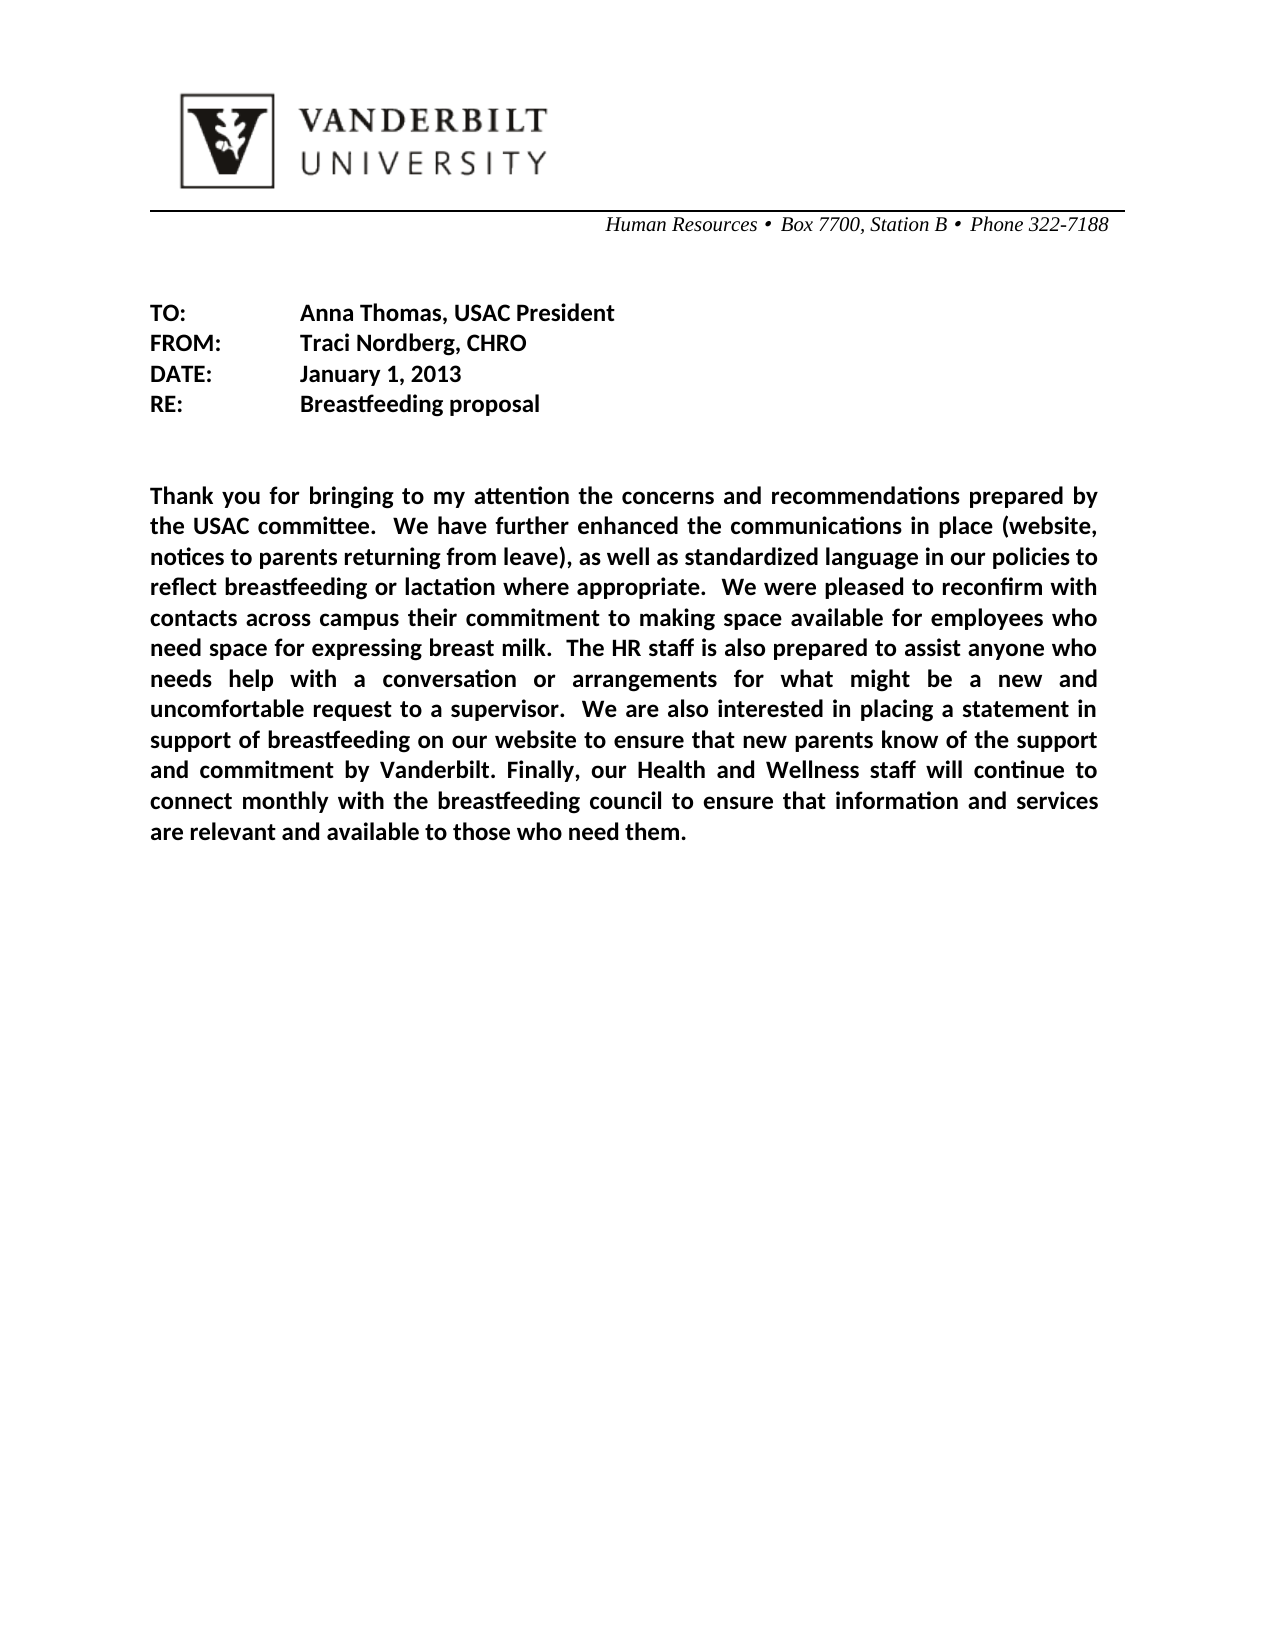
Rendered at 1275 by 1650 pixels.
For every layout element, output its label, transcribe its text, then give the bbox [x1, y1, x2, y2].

text Thank you for bringing to my attention the concerns and recommendations prepared by the USAC committee. We have further enhanced the communications in place (website, notices to parents returning from leave), as well as standardized language in our policies to reflect breastfeeding or lactation where appropriate. We were pleased to reconfirm with contacts across campus their commitment to making space available for employees who need space for expressing breast milk. The HR staff is also prepared to assist anyone who needs help with a conversation or arrangements for what might be a new and uncomfortable request to a supervisor. We are also interested in placing a statement in support of breastfeeding on our website to ensure that new parents know of the support and commitment by Vanderbilt. Finally, our Health and Wellness staff will continue to connect monthly with the breastfeeding council to ensure that information and services are relevant and available to those who need them. [150, 480, 1099, 846]
text FROM: Traci Nordberg, CHRO [150, 327, 1099, 358]
text RE: Breastfeeding proposal [150, 388, 1099, 419]
text DATE: January 1, 2013 [150, 358, 1099, 388]
text TO: Anna Thomas, USAC President [150, 297, 1099, 327]
picture [150, 75, 606, 208]
